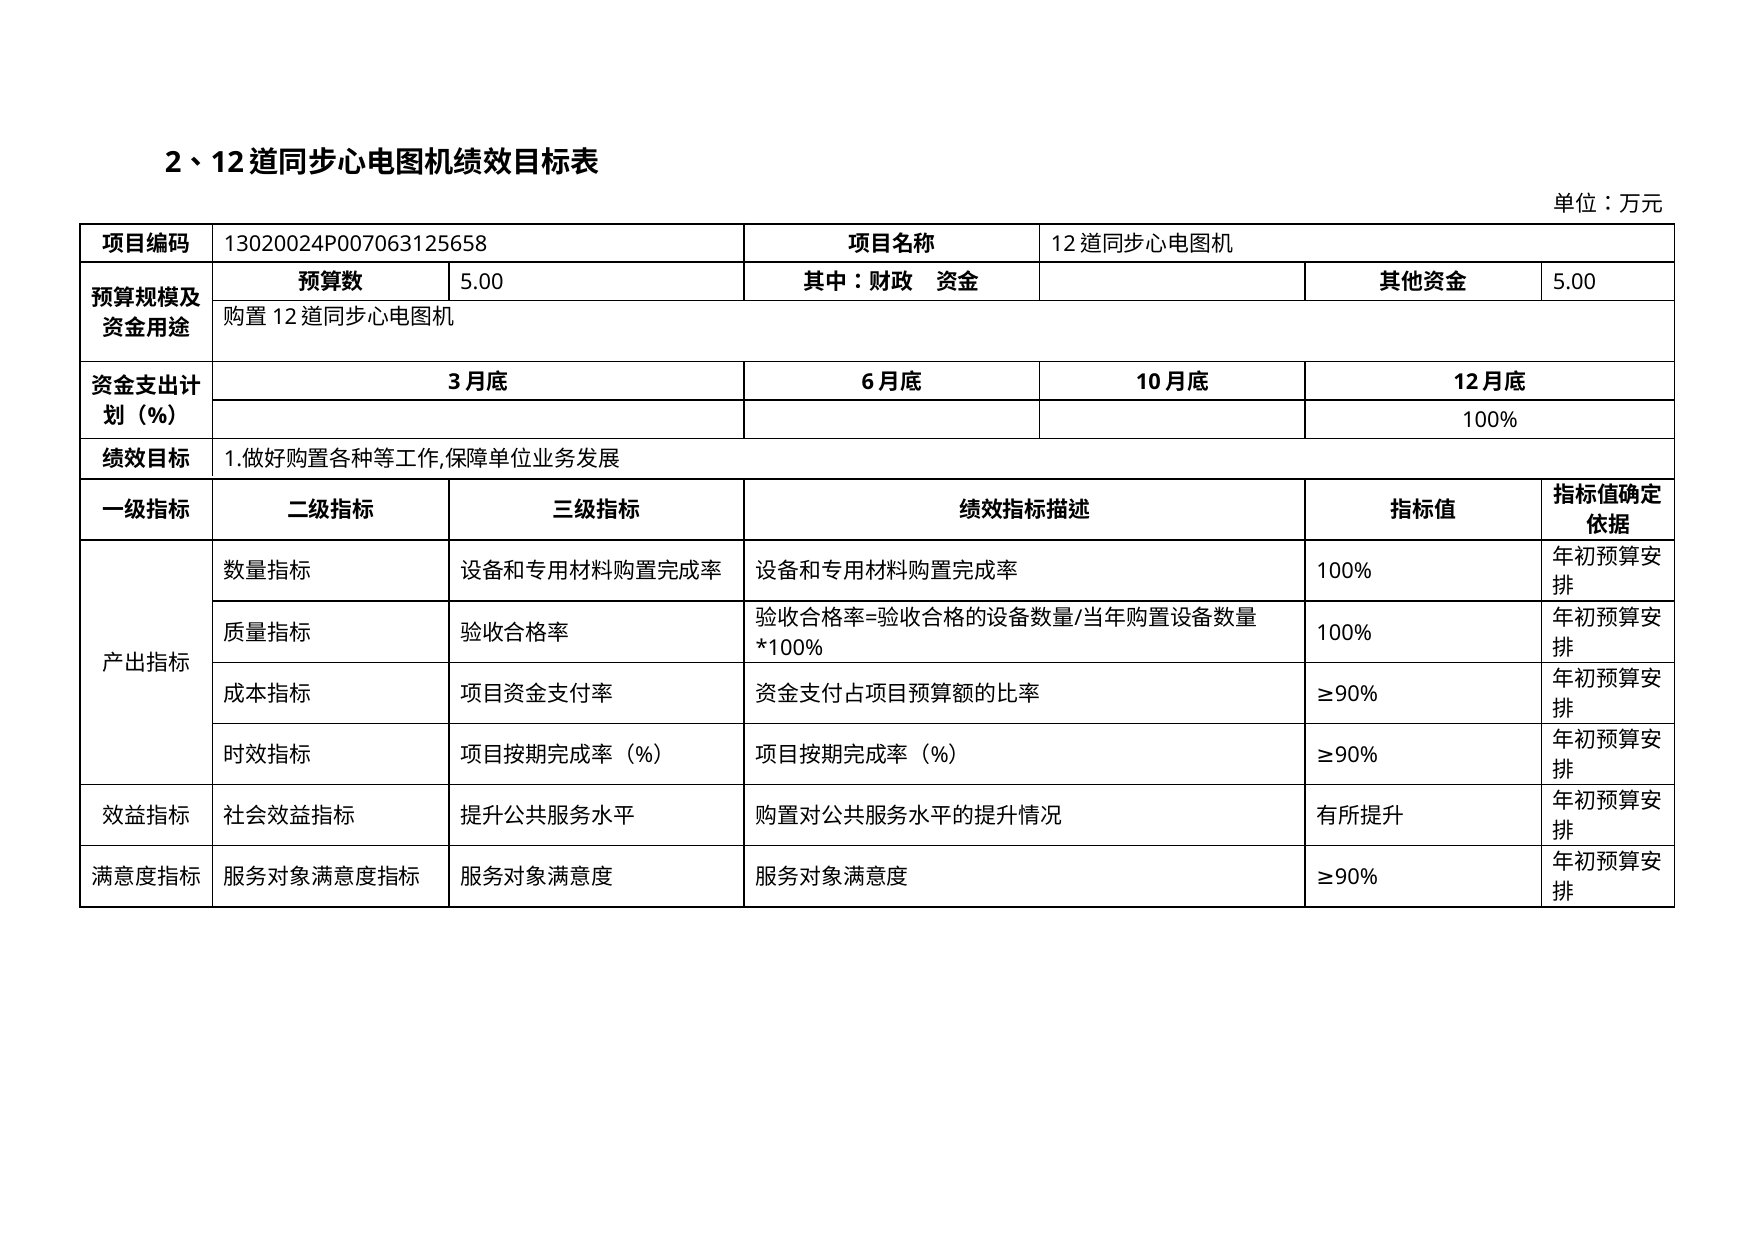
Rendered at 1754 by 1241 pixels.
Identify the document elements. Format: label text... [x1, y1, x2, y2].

table_cell [1040, 401, 1304, 438]
table_cell 提升公共服务水平 [450, 785, 743, 845]
table_cell 其他资金 [1306, 263, 1541, 300]
table_cell 绩效目标 [81, 439, 212, 476]
table_cell 购置对公共服务水平的提升情况 [745, 785, 1304, 845]
table_cell 成本指标 [213, 663, 448, 722]
table_cell 项目名称 [745, 225, 1039, 261]
table_cell [213, 401, 743, 438]
table_cell 服务对象满意度 [745, 846, 1304, 906]
table_cell 质量指标 [213, 602, 448, 661]
table_cell 有所提升 [1306, 785, 1541, 845]
table_cell 1.做好购置各种等工作,保障单位业务发展 [213, 439, 1674, 476]
table_cell 设备和专用材料购置完成率 [450, 541, 743, 600]
table_cell ≥90% [1306, 846, 1541, 906]
table_cell 验收合格率 [450, 602, 743, 661]
table_cell 12月底 [1306, 362, 1674, 399]
table_cell 预算规模及资金用途 [81, 263, 212, 361]
table_cell 数量指标 [213, 541, 448, 600]
table_cell 6月底 [745, 362, 1039, 399]
table_cell 验收合格率=验收合格的设备数量/当年购置设备数量*100% [745, 602, 1304, 661]
table_cell 项目资金支付率 [450, 663, 743, 722]
table_cell 服务对象满意度 [450, 846, 743, 906]
table_cell [745, 401, 1039, 438]
table_cell ≥90% [1306, 663, 1541, 722]
table_cell 100% [1306, 541, 1541, 600]
table_cell 社会效益指标 [213, 785, 448, 845]
table_cell 年初预算安排 [1542, 663, 1674, 722]
table_header 二级指标 [213, 480, 448, 539]
table_cell [1040, 263, 1304, 300]
table_header 指标值 [1306, 480, 1541, 539]
table_header 绩效指标描述 [745, 480, 1304, 539]
table_cell 设备和专用材料购置完成率 [745, 541, 1304, 600]
table_header 三级指标 [450, 480, 743, 539]
table_cell ≥90% [1306, 724, 1541, 784]
table_cell 满意度指标 [81, 846, 212, 906]
table_cell 年初预算安排 [1542, 541, 1674, 600]
table_header 一级指标 [81, 480, 212, 539]
table_cell 时效指标 [213, 724, 448, 784]
table_cell 购置12道同步心电图机 [213, 301, 1674, 361]
table_cell 5.00 [450, 263, 743, 300]
text 2、12道同步心电图机绩效目标表 [106, 142, 1648, 181]
table_cell 3月底 [213, 362, 743, 399]
table_cell 年初预算安排 [1542, 846, 1674, 906]
table_cell 项目按期完成率（%） [450, 724, 743, 784]
table_cell 项目按期完成率（%） [745, 724, 1304, 784]
table_cell 10月底 [1040, 362, 1304, 399]
table_cell 100% [1306, 401, 1674, 438]
table_cell 100% [1306, 602, 1541, 661]
table_cell 13020024P007063125658 [213, 225, 743, 261]
table_cell 其中：财政 资金 [745, 263, 1039, 300]
table_cell 12道同步心电图机 [1040, 225, 1674, 261]
table_cell 产出指标 [81, 541, 212, 784]
table_cell 项目编码 [81, 225, 212, 261]
table_header 指标值确定依据 [1542, 480, 1674, 539]
table_cell 5.00 [1542, 263, 1674, 300]
table_cell 预算数 [213, 263, 448, 300]
table_cell 年初预算安排 [1542, 785, 1674, 845]
table_cell 效益指标 [81, 785, 212, 845]
table_cell 资金支出计划（%） [81, 362, 212, 438]
table_cell 年初预算安排 [1542, 602, 1674, 661]
table_cell 资金支付占项目预算额的比率 [745, 663, 1304, 722]
table_cell 年初预算安排 [1542, 724, 1674, 784]
table_cell 服务对象满意度指标 [213, 846, 448, 906]
table_header 单位：万元 [81, 183, 1674, 223]
